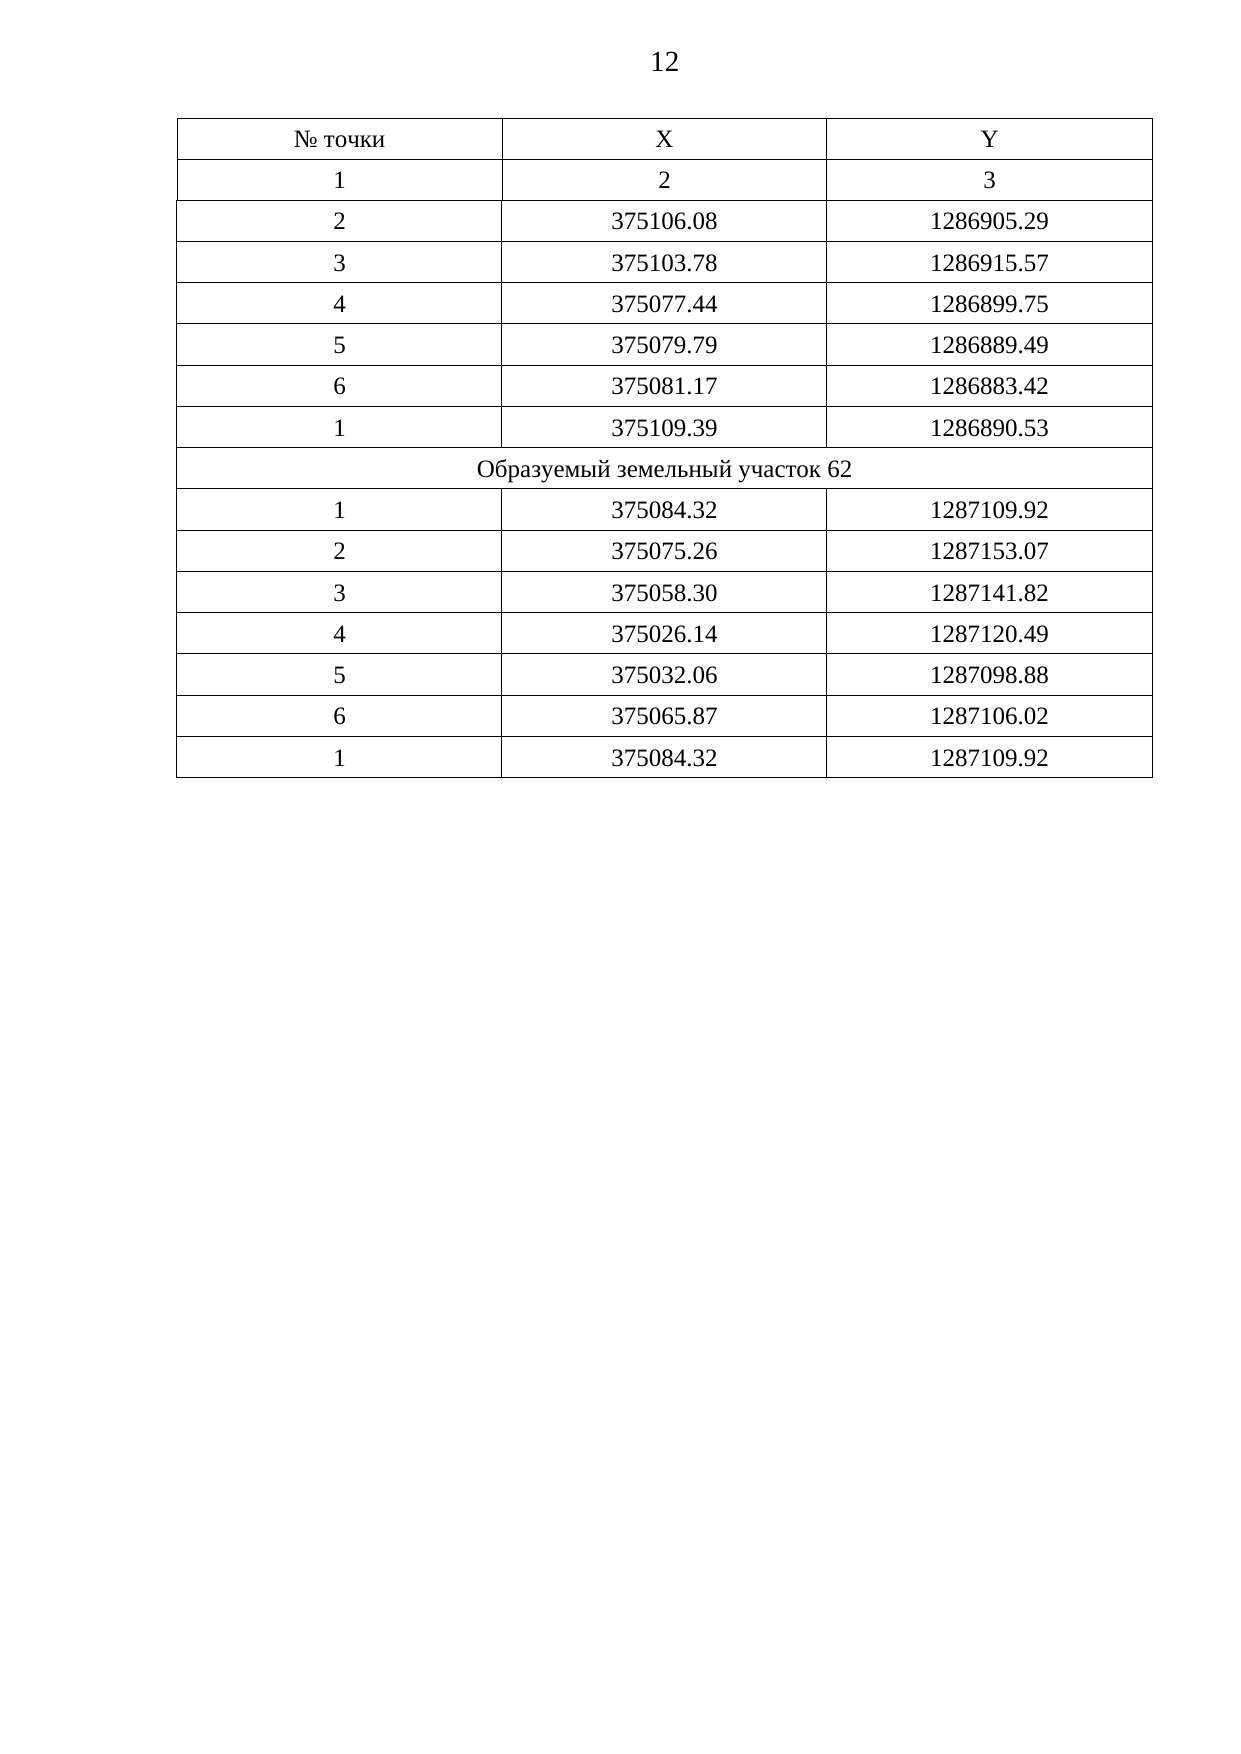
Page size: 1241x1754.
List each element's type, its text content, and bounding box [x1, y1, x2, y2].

table_cell 2 [177, 201, 501, 241]
table_cell 375106.08 [502, 201, 826, 241]
table_cell 1287153.07 [827, 531, 1152, 571]
table_cell 375032.06 [502, 654, 826, 694]
table_cell 1287120.49 [827, 613, 1152, 653]
table_cell 3 [177, 242, 501, 282]
table_cell 5 [177, 654, 501, 694]
table_cell 6 [177, 696, 501, 736]
table_cell 1 [177, 489, 501, 529]
table_cell 1286915.57 [827, 242, 1152, 282]
table_cell 1286905.29 [827, 201, 1152, 241]
table_cell 1 [177, 737, 501, 777]
table_cell 375065.87 [502, 696, 826, 736]
table_cell 2 [177, 531, 501, 571]
table_cell 375081.17 [502, 366, 826, 406]
table_cell 375026.14 [502, 613, 826, 653]
table_cell 375109.39 [502, 407, 826, 447]
table_cell 375079.79 [502, 324, 826, 364]
table_cell 5 [177, 324, 501, 364]
table_cell 2 [503, 160, 826, 199]
table_cell 1287106.02 [827, 696, 1152, 736]
table_cell 375103.78 [502, 242, 826, 282]
table_cell 375075.26 [502, 531, 826, 571]
table_cell 1286899.75 [827, 283, 1152, 323]
table_cell 1287141.82 [827, 572, 1152, 612]
table_cell 375084.32 [502, 737, 826, 777]
table_cell Образуемый земельный участок 62 [177, 448, 1152, 488]
table_cell 1 [178, 160, 502, 199]
table_header X [503, 119, 826, 159]
table_header № точки [178, 119, 502, 159]
table_cell 1 [177, 407, 501, 447]
table_cell 1286890.53 [827, 407, 1152, 447]
table_cell 375058.30 [502, 572, 826, 612]
table_cell 1286883.42 [827, 366, 1152, 406]
table_cell 4 [177, 613, 501, 653]
table_cell 1287109.92 [827, 489, 1152, 529]
table_cell 3 [177, 572, 501, 612]
table_cell 6 [177, 366, 501, 406]
table_cell 4 [177, 283, 501, 323]
table_cell 1287109.92 [827, 737, 1152, 777]
table_cell 3 [827, 160, 1152, 199]
table_cell 375077.44 [502, 283, 826, 323]
table_header Y [827, 119, 1152, 159]
table_cell 375084.32 [502, 489, 826, 529]
table_cell 1286889.49 [827, 324, 1152, 364]
table_cell 1287098.88 [827, 654, 1152, 694]
